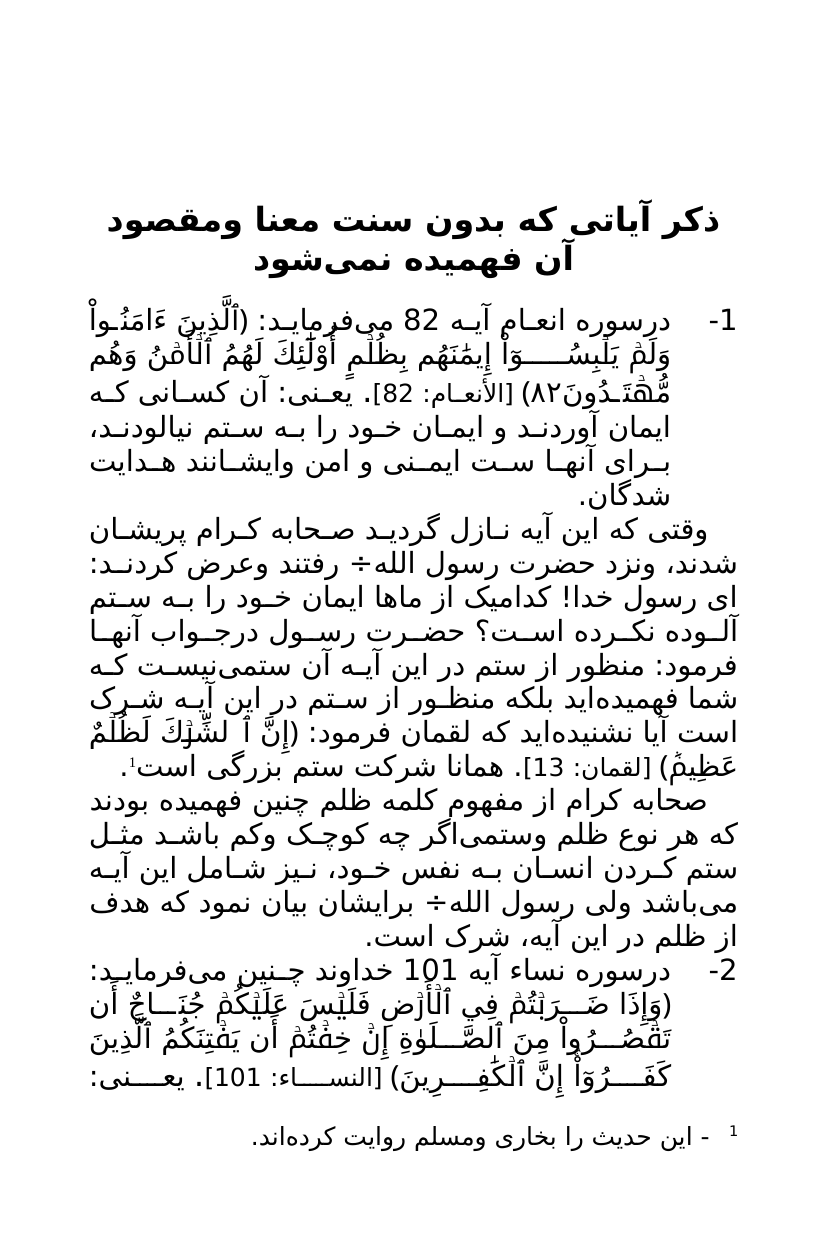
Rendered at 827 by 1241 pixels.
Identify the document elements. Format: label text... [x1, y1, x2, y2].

text ذکر آیاتی که بدون سنت معنا ومقصود آن فهمیده نمی‌شود [89, 201, 738, 278]
list درسوره انعام آیه 82 می‌فرماید: ﴿ٱلَّذِينَ ءَامَنُواْ وَلَمۡ يَلۡبِسُوٓاْ إِيمَٰنَهُم بِظُلۡمٍ أُوْلَٰٓئِكَ لَهُمُ ٱلۡأَمۡنُ وَهُم مُّهۡتَدُونَ٨٢﴾ [الأنعام: 82]. یعنی: آن کسانی که ایمان آوردند و ایمان خود را به ستم نیالودند، برای آنها ست ایمنی و امن وایشانند هدایت شدگان. [89, 303, 708, 512]
text وقتی که این آیه نازل گردید صحابه کرام پریشان شدند، ونزد حضرت رسول الله÷ رفتند وعرض کردند: ای رسول خدا! کدامیک از ماها ایمان خود را به ستم آلوده نکرده است؟ حضرت رسول درجواب آنها فرمود: منظور از ستم در این آیه آن ستمی‌نیست که شما فهمیده‌اید بلکه منظور از ستم در این آیه شرک است آیا نشنیده‌اید که لقمان فرمود: ﴿إِنَّ ٱلشِّرۡكَ لَظُلۡمٌ عَظِيمٞ﴾ [لقمان: 13]. همانا شرکت ستم بزرگی است. [89, 512, 738, 784]
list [89, 953, 708, 1094]
text صحابه کرام از مفهوم کلمه ظلم چنین فهمیده بودند که هر نوع ظلم وستمی‌اگر چه کوچک وکم باشد مثل ستم کردن انسان به نفس خود، نیز شامل این آیه می‌باشد ولی رسول الله÷ برایشان بیان نمود که هدف از ظلم در این آیه، شرک است. [89, 784, 738, 953]
